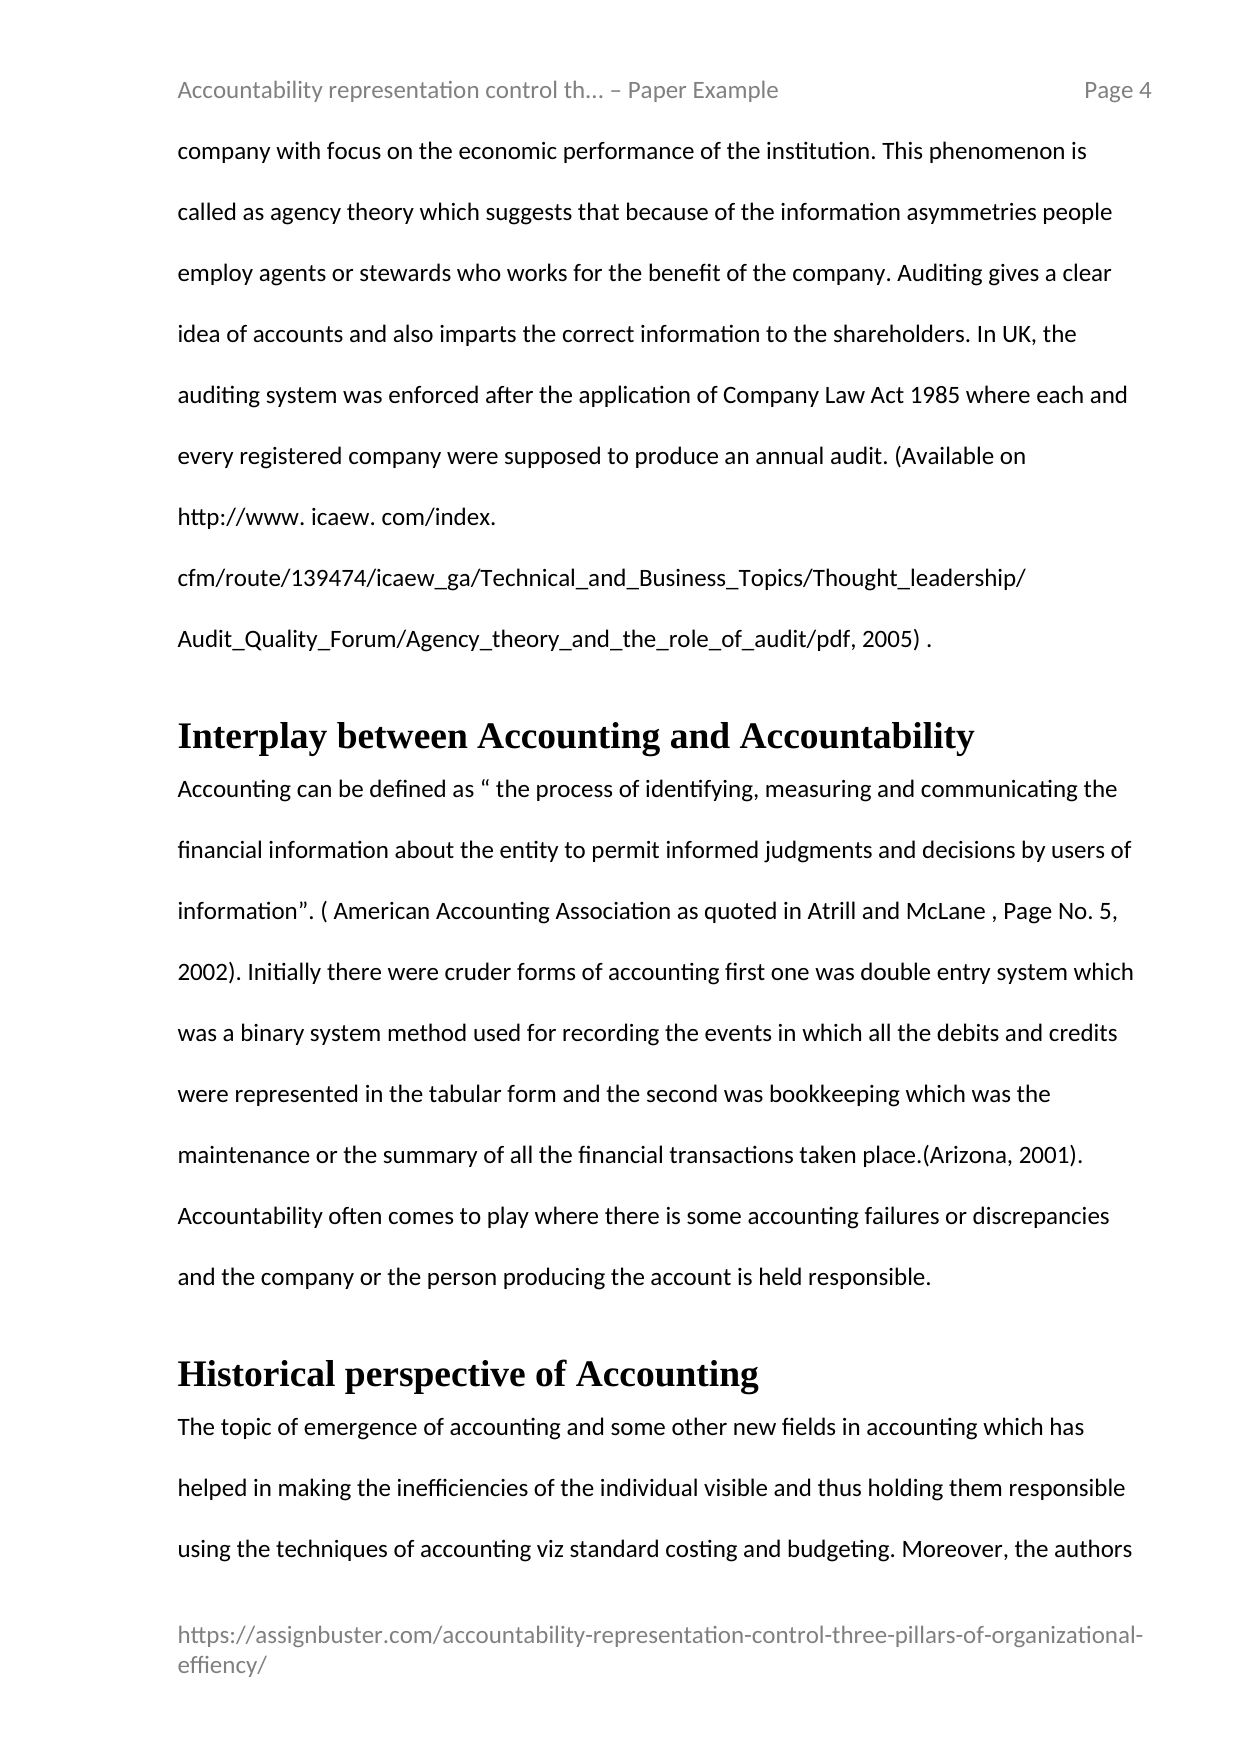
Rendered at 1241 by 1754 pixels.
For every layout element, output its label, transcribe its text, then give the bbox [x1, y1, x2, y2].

subtitle Interplay between Accounting and Accountability [177, 714, 1152, 757]
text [177, 1411, 1152, 1563]
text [177, 135, 1152, 654]
text Accounting can be defined as “ the process of identifying, measuring and communicating the financial information about the entity to permit informed judgments and decisions by users of information”. ( American Accounting Association as quoted in Atrill and McLane , Page No. 5, 2002). Initially there were cruder forms of accounting first one was double entry system which was a binary system method used for recording the events in which all the debits and credits were represented in the tabular form and the second was bookkeeping which was the maintenance or the summary of all the financial transactions taken place.(Arizona, 2001). Accountability often comes to play where there is some accounting failures or discrepancies and the company or the person producing the account is held responsible. [177, 773, 1152, 1292]
subtitle Historical perspective of Accounting [177, 1352, 1152, 1395]
